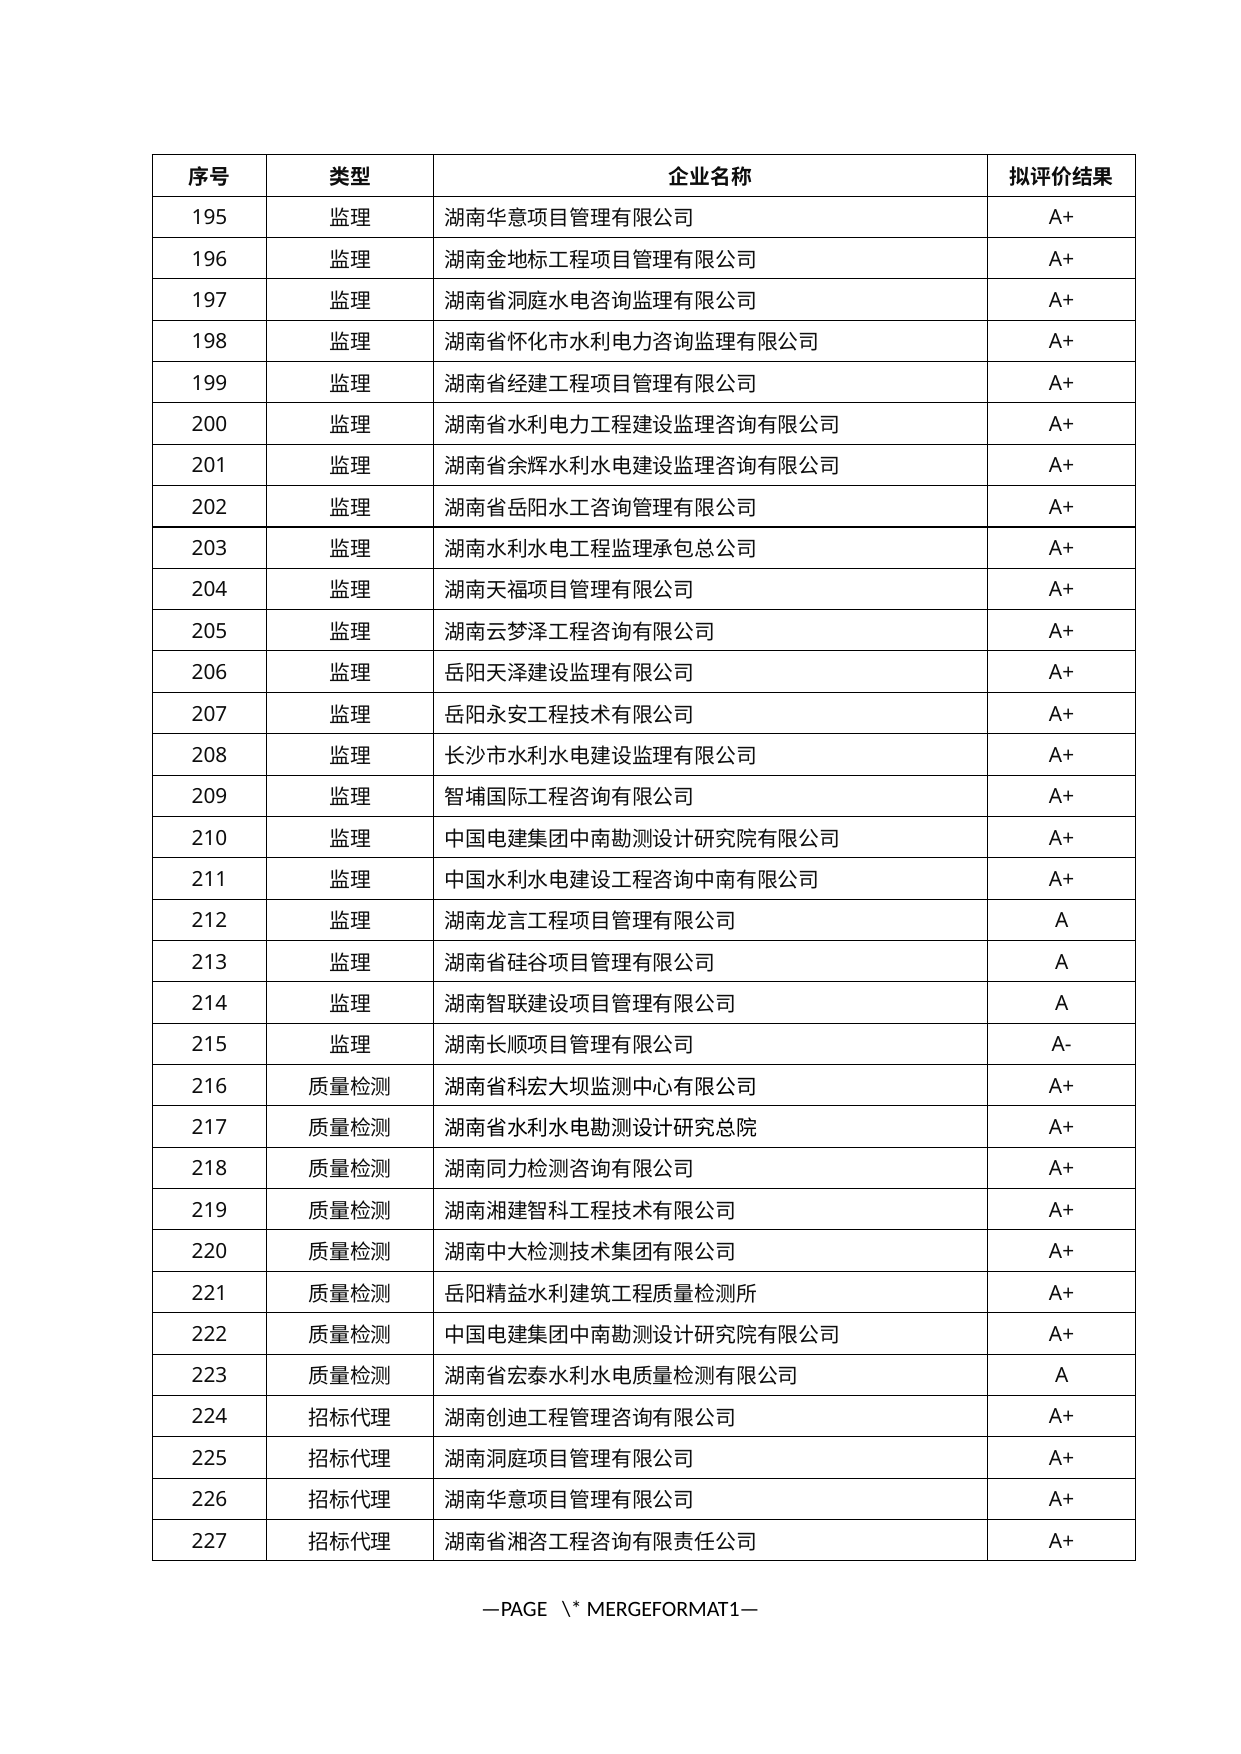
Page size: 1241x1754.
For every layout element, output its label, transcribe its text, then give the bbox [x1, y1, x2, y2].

table_cell A+ [988, 279, 1135, 319]
table_cell A+ [988, 610, 1135, 650]
table_cell 质量检测 [267, 1355, 433, 1395]
table_cell 招标代理 [267, 1520, 433, 1560]
table_cell 监理 [267, 403, 433, 444]
table_cell 监理 [267, 734, 433, 774]
table_cell 招标代理 [267, 1437, 433, 1477]
table_cell 监理 [267, 817, 433, 857]
table_cell 227 [153, 1520, 266, 1560]
table_cell 湖南省余辉水利水电建设监理咨询有限公司 [434, 445, 987, 485]
table_cell 监理 [267, 651, 433, 692]
table_cell 226 [153, 1479, 266, 1519]
table_cell 湖南华意项目管理有限公司 [434, 197, 987, 237]
table_cell 质量检测 [267, 1272, 433, 1312]
table_cell 湖南省硅谷项目管理有限公司 [434, 941, 987, 981]
table_cell A+ [988, 445, 1135, 485]
table_cell 205 [153, 610, 266, 650]
table_cell A+ [988, 1396, 1135, 1436]
table_cell A [988, 941, 1135, 981]
table_cell 199 [153, 362, 266, 402]
table_cell A+ [988, 858, 1135, 898]
table_cell 218 [153, 1148, 266, 1188]
table_cell 监理 [267, 528, 433, 568]
table_cell 中国电建集团中南勘测设计研究院有限公司 [434, 1313, 987, 1353]
table_cell 监理 [267, 321, 433, 361]
table_cell A+ [988, 197, 1135, 237]
table_cell 湖南智联建设项目管理有限公司 [434, 982, 987, 1023]
table_header 拟评价结果 [988, 155, 1135, 196]
table_cell 湖南龙言工程项目管理有限公司 [434, 900, 987, 940]
table_cell A+ [988, 569, 1135, 609]
table_cell 监理 [267, 569, 433, 609]
table_cell 监理 [267, 693, 433, 733]
table_cell 201 [153, 445, 266, 485]
table_cell 监理 [267, 900, 433, 940]
table_cell 202 [153, 486, 266, 526]
table_cell 湖南华意项目管理有限公司 [434, 1479, 987, 1519]
table_cell A+ [988, 1065, 1135, 1105]
table_cell 监理 [267, 858, 433, 898]
table_cell 206 [153, 651, 266, 692]
table_cell 湖南金地标工程项目管理有限公司 [434, 238, 987, 278]
table_cell 智埔国际工程咨询有限公司 [434, 776, 987, 816]
table_cell 200 [153, 403, 266, 444]
table_cell 中国电建集团中南勘测设计研究院有限公司 [434, 817, 987, 857]
table_cell 湖南中大检测技术集团有限公司 [434, 1230, 987, 1271]
table_cell 监理 [267, 982, 433, 1023]
table_cell 湖南省水利电力工程建设监理咨询有限公司 [434, 403, 987, 444]
table_cell 监理 [267, 238, 433, 278]
table_cell A+ [988, 1189, 1135, 1229]
table_cell 湖南省怀化市水利电力咨询监理有限公司 [434, 321, 987, 361]
table_cell 湖南湘建智科工程技术有限公司 [434, 1189, 987, 1229]
table_header 序号 [153, 155, 266, 196]
table_cell 监理 [267, 610, 433, 650]
table_cell 湖南省湘咨工程咨询有限责任公司 [434, 1520, 987, 1560]
table_cell 质量检测 [267, 1148, 433, 1188]
table_cell 224 [153, 1396, 266, 1436]
table_cell 监理 [267, 776, 433, 816]
table_cell A+ [988, 1437, 1135, 1477]
table_cell 212 [153, 900, 266, 940]
table_cell 湖南水利水电工程监理承包总公司 [434, 528, 987, 568]
table_cell 216 [153, 1065, 266, 1105]
table_cell 197 [153, 279, 266, 319]
table_cell A+ [988, 486, 1135, 526]
table_cell 215 [153, 1024, 266, 1064]
table_cell A+ [988, 1106, 1135, 1147]
table_cell A [988, 900, 1135, 940]
table_cell 湖南云梦泽工程咨询有限公司 [434, 610, 987, 650]
table_cell 中国水利水电建设工程咨询中南有限公司 [434, 858, 987, 898]
table_cell 长沙市水利水电建设监理有限公司 [434, 734, 987, 774]
table_cell 质量检测 [267, 1313, 433, 1353]
table_cell 湖南同力检测咨询有限公司 [434, 1148, 987, 1188]
table_cell A+ [988, 403, 1135, 444]
table_cell A+ [988, 1520, 1135, 1560]
table_cell 213 [153, 941, 266, 981]
table_cell A+ [988, 1479, 1135, 1519]
table_cell 监理 [267, 941, 433, 981]
table_cell 223 [153, 1355, 266, 1395]
table_cell 监理 [267, 1024, 433, 1064]
table_cell 195 [153, 197, 266, 237]
table_cell 湖南创迪工程管理咨询有限公司 [434, 1396, 987, 1436]
table_cell 招标代理 [267, 1479, 433, 1519]
table_cell 208 [153, 734, 266, 774]
table_cell 211 [153, 858, 266, 898]
table_cell A+ [988, 1313, 1135, 1353]
table_header 类型 [267, 155, 433, 196]
table_cell 207 [153, 693, 266, 733]
table_cell 湖南省科宏大坝监测中心有限公司 [434, 1065, 987, 1105]
table_cell A+ [988, 693, 1135, 733]
table_cell A+ [988, 817, 1135, 857]
table_cell 214 [153, 982, 266, 1023]
table_cell 招标代理 [267, 1396, 433, 1436]
table_cell 225 [153, 1437, 266, 1477]
table_cell 196 [153, 238, 266, 278]
table_cell A+ [988, 1148, 1135, 1188]
table_cell 209 [153, 776, 266, 816]
table_cell 198 [153, 321, 266, 361]
table_cell A [988, 1355, 1135, 1395]
table_cell A+ [988, 776, 1135, 816]
table_cell A+ [988, 1230, 1135, 1271]
table_cell 219 [153, 1189, 266, 1229]
table_cell 204 [153, 569, 266, 609]
table_cell 质量检测 [267, 1189, 433, 1229]
table_cell 湖南省经建工程项目管理有限公司 [434, 362, 987, 402]
table_cell A+ [988, 528, 1135, 568]
table_cell A+ [988, 321, 1135, 361]
table_cell 监理 [267, 279, 433, 319]
table_cell 质量检测 [267, 1230, 433, 1271]
table_cell 岳阳永安工程技术有限公司 [434, 693, 987, 733]
table_header 企业名称 [434, 155, 987, 196]
table_cell 监理 [267, 486, 433, 526]
table_cell A+ [988, 238, 1135, 278]
table_cell 监理 [267, 197, 433, 237]
table_cell 湖南省宏泰水利水电质量检测有限公司 [434, 1355, 987, 1395]
table_cell A+ [988, 651, 1135, 692]
table_cell 217 [153, 1106, 266, 1147]
table_cell 222 [153, 1313, 266, 1353]
table_cell 湖南洞庭项目管理有限公司 [434, 1437, 987, 1477]
table_cell 质量检测 [267, 1065, 433, 1105]
table_cell 221 [153, 1272, 266, 1312]
table_cell 监理 [267, 445, 433, 485]
table_cell A- [988, 1024, 1135, 1064]
table_cell 监理 [267, 362, 433, 402]
table_cell 湖南省洞庭水电咨询监理有限公司 [434, 279, 987, 319]
table_cell 岳阳精益水利建筑工程质量检测所 [434, 1272, 987, 1312]
table_cell 岳阳天泽建设监理有限公司 [434, 651, 987, 692]
table_cell 湖南省岳阳水工咨询管理有限公司 [434, 486, 987, 526]
table_cell A+ [988, 362, 1135, 402]
table_cell 湖南长顺项目管理有限公司 [434, 1024, 987, 1064]
table_cell 203 [153, 528, 266, 568]
table_cell 210 [153, 817, 266, 857]
table_cell 质量检测 [267, 1106, 433, 1147]
table_cell 湖南天福项目管理有限公司 [434, 569, 987, 609]
table_cell 220 [153, 1230, 266, 1271]
table_cell A [988, 982, 1135, 1023]
table_cell A+ [988, 1272, 1135, 1312]
table_cell A+ [988, 734, 1135, 774]
table_cell 湖南省水利水电勘测设计研究总院 [434, 1106, 987, 1147]
